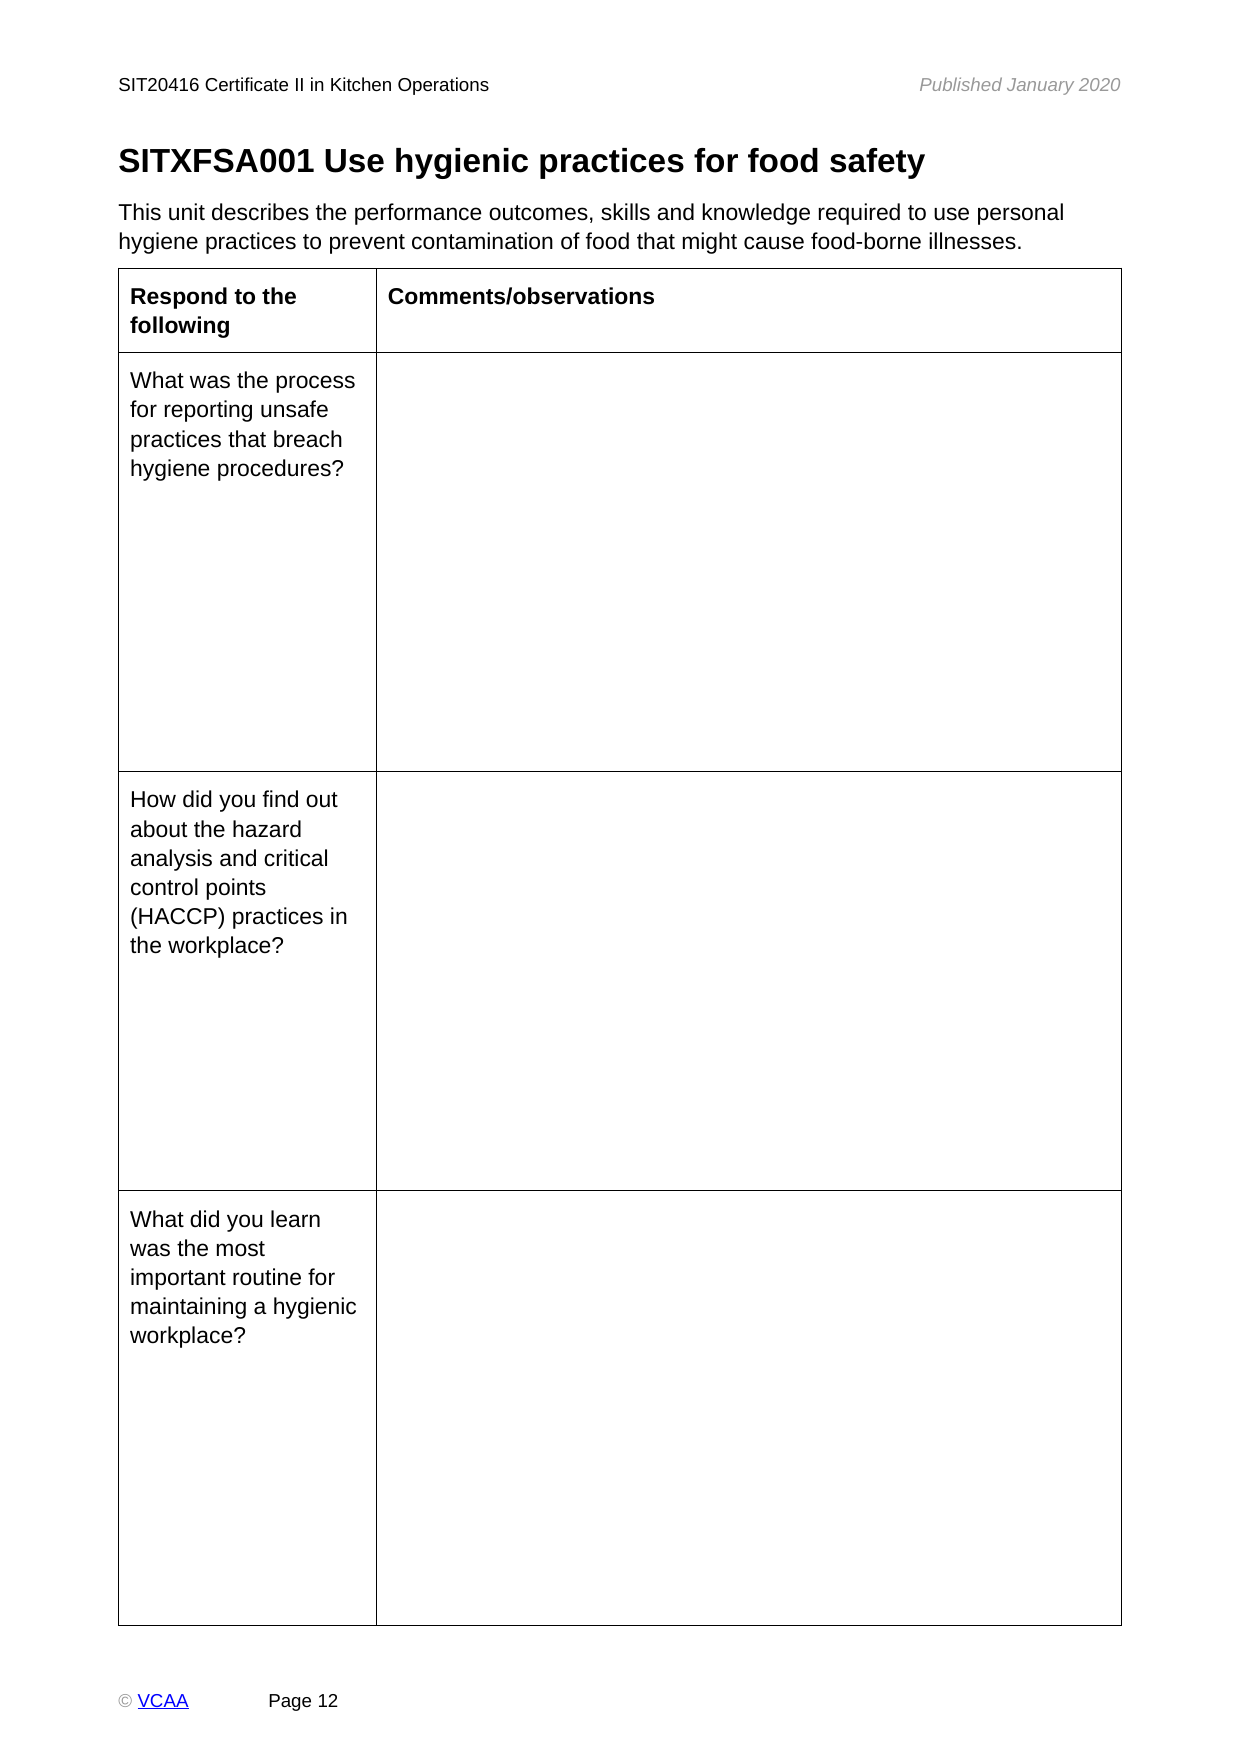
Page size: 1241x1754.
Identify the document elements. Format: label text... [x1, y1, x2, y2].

table_cell [377, 353, 1121, 771]
table_header Comments/observations [377, 269, 1121, 352]
text This unit describes the performance outcomes, skills and knowledge required to use personal hygiene practices to prevent contamination of food that might cause food-borne illnesses. [118, 197, 1122, 255]
table_cell What did you learn was the most important routine for maintaining a hygienic workplace? [119, 1191, 376, 1625]
subtitle SITXFSA001 Use hygienic practices for food safety [118, 142, 1122, 180]
table_cell What was the process for reporting unsafe practices that breach hygiene procedures? [119, 353, 376, 771]
table_cell [377, 772, 1121, 1190]
table_header Respond to the following [119, 269, 376, 352]
table_cell [377, 1191, 1121, 1625]
table_cell How did you find out about the hazard analysis and critical control points (HACCP) practices in the workplace? [119, 772, 376, 1190]
